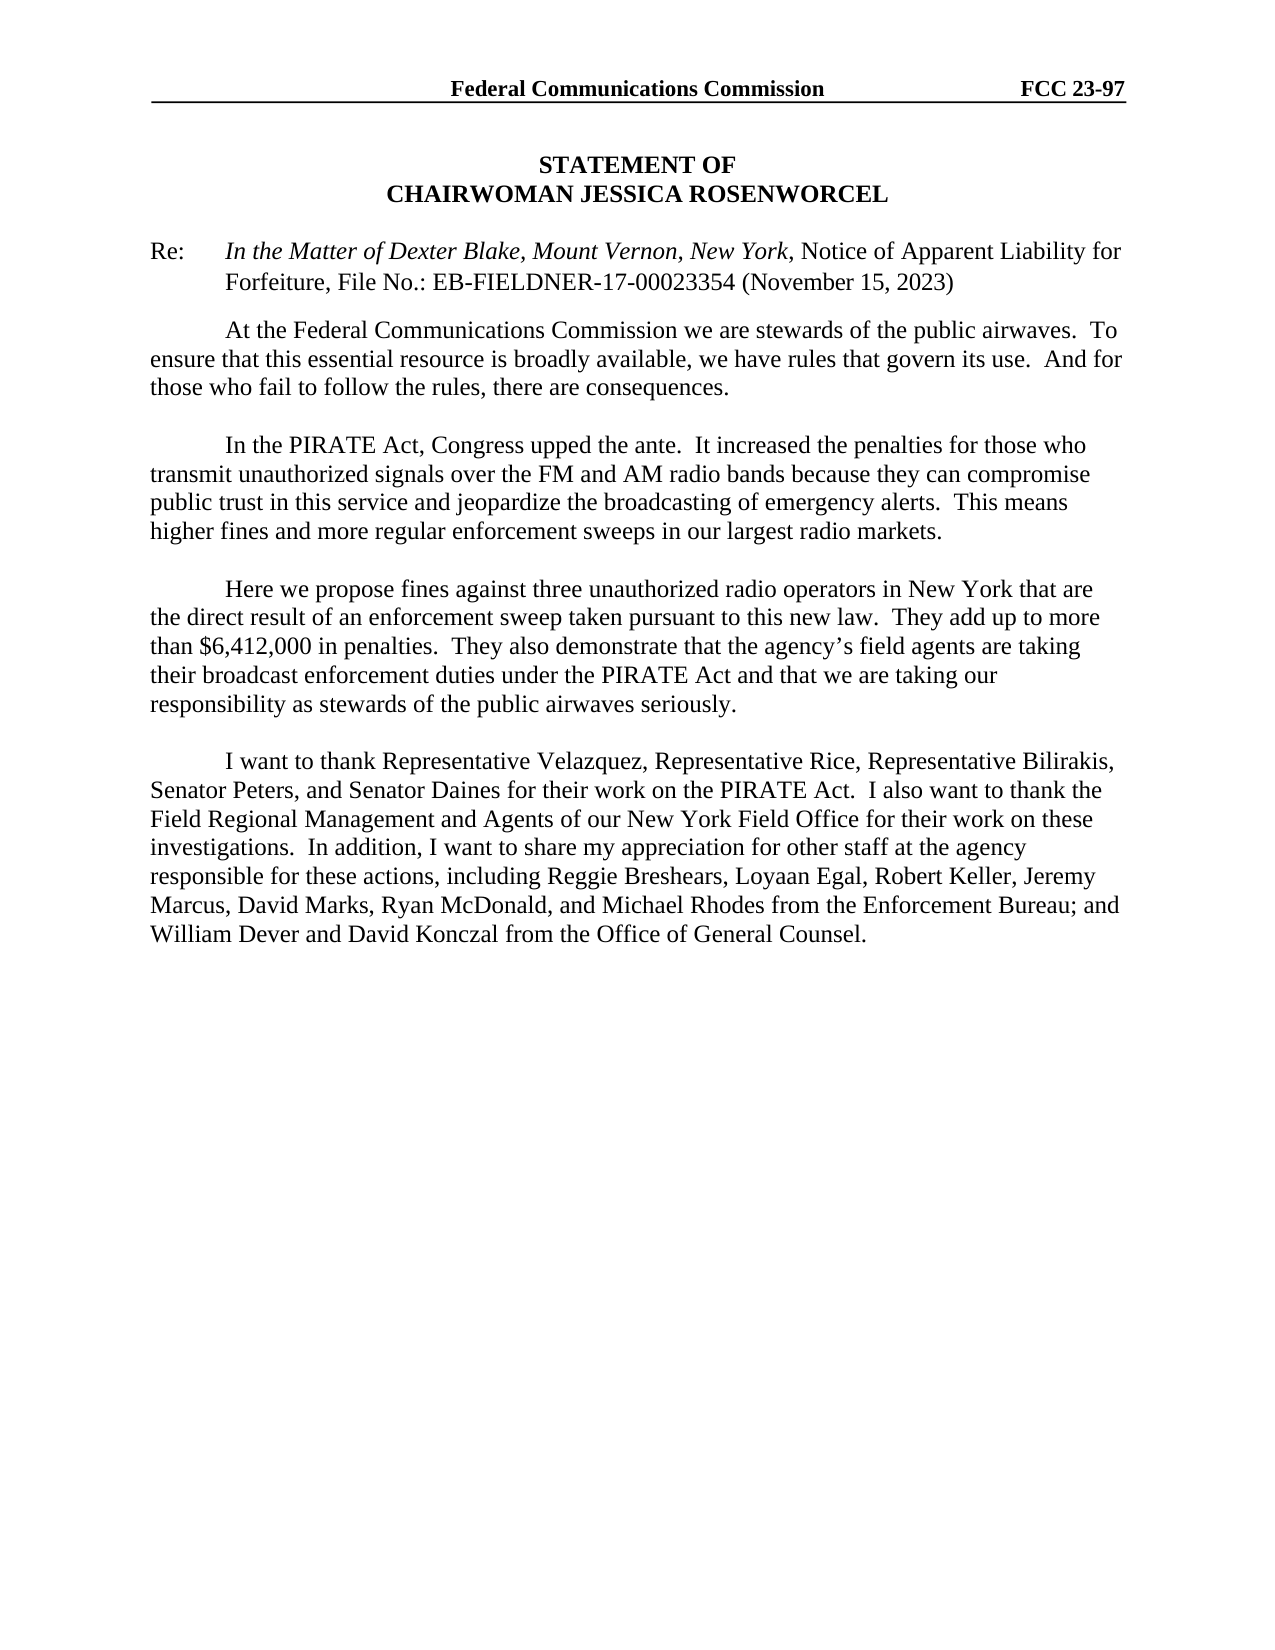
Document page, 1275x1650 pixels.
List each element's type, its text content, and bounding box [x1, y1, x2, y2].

text I want to thank Representative Velazquez, Representative Rice, Representative Bilirakis, Senator Peters, and Senator Daines for their work on the PIRATE Act. I also want to thank the Field Regional Management and Agents of our New York Field Office for their work on these investigations. In addition, I want to share my appreciation for other staff at the agency responsible for these actions, including Reggie Breshears, Loyaan Egal, Robert Keller, Jeremy Marcus, David Marks, Ryan McDonald, and Michael Rhodes from the Enforcement Bureau; and William Dever and David Konczal from the Office of General Counsel. [150, 746, 1125, 947]
text STATEMENT OF [150, 150, 1125, 179]
text In the PIRATE Act, Congress upped the ante. It increased the penalties for those who transmit unauthorized signals over the FM and AM radio bands because they can compromise public trust in this service and jeopardize the broadcasting of emergency alerts. This means higher fines and more regular enforcement sweeps in our largest radio markets. [150, 430, 1125, 545]
text Re: In the Matter of Dexter Blake, Mount Vernon, New York, Notice of Apparent Liability for Forfeiture, File No.: EB-FIELDNER-17-00023354 (November 15, 2023) [150, 236, 1125, 296]
text At the Federal Communications Commission we are stewards of the public airwaves. To ensure that this essential resource is broadly available, we have rules that govern its use. And for those who fail to follow the rules, there are consequences. [150, 315, 1125, 401]
text CHAIRWOMAN JESSICA ROSENWORCEL [150, 179, 1125, 207]
text Here we propose fines against three unauthorized radio operators in New York that are the direct result of an enforcement sweep taken pursuant to this new law. They add up to more than $6,412,000 in penalties. They also demonstrate that the agency’s field agents are taking their broadcast enforcement duties under the PIRATE Act and that we are taking our responsibility as stewards of the public airwaves seriously. [150, 574, 1125, 717]
